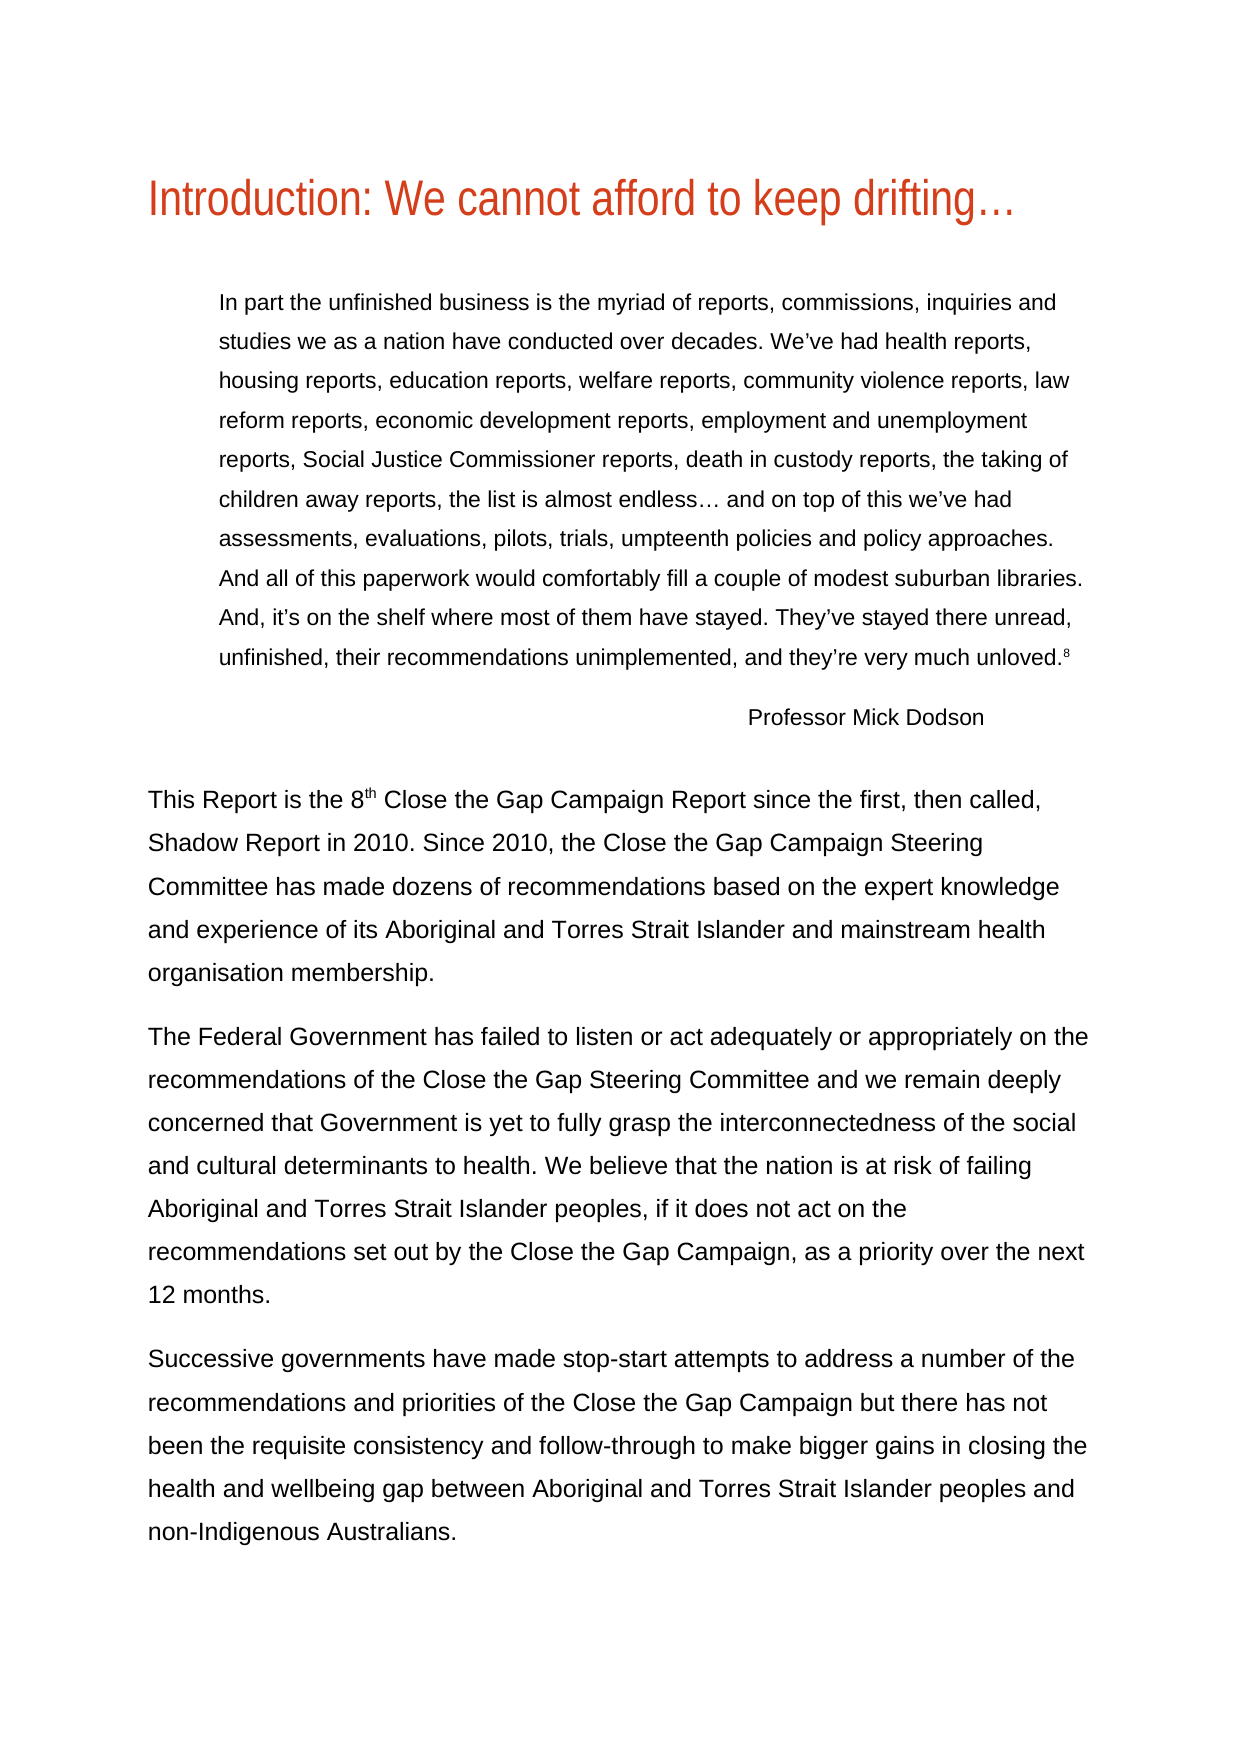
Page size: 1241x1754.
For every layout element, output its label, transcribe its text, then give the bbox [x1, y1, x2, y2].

text The Federal Government has failed to listen or act adequately or appropriately on the recommendations of the Close the Gap Steering Committee and we remain deeply concerned that Government is yet to fully grasp the interconnectedness of the social and cultural determinants to health. We believe that the nation is at risk of failing Aboriginal and Torres Strait Islander peoples, if it does not act on the recommendations set out by the Close the Gap Campaign, as a priority over the next 12 months. [148, 1022, 1092, 1309]
text Professor Mick Dodson [218, 704, 1092, 730]
text In part the unfinished business is the myriad of reports, commissions, inquiries and studies we as a nation have conducted over decades. We’ve had health reports, housing reports, education reports, welfare reports, community violence reports, law reform reports, economic development reports, employment and unemployment reports, Social Justice Commissioner reports, death in custody reports, the taking of children away reports, the list is almost endless… and on top of this we’ve had assessments, evaluations, pilots, trials, umpteenth policies and policy approaches. And all of this paperwork would comfortably fill a couple of modest suburban libraries. And, it’s on the shelf where most of them have stayed. They’ve stayed there unread, unfinished, their recommendations unimplemented, and they’re very much unloved. [218, 288, 1092, 670]
subtitle Introduction: We cannot afford to keep drifting… [148, 168, 1092, 226]
text This Report is the 8th Close the Gap Campaign Report since the first, then called, Shadow Report in 2010. Since 2010, the Close the Gap Campaign Steering Committee has made dozens of recommendations based on the expert knowledge and experience of its Aboriginal and Torres Strait Islander and mainstream health organisation membership. [148, 785, 1092, 986]
text Successive governments have made stop-start attempts to address a number of the recommendations and priorities of the Close the Gap Campaign but there has not been the requisite consistency and follow-through to make bigger gains in closing the health and wellbeing gap between Aboriginal and Torres Strait Islander peoples and non-Indigenous Australians. [148, 1344, 1092, 1546]
